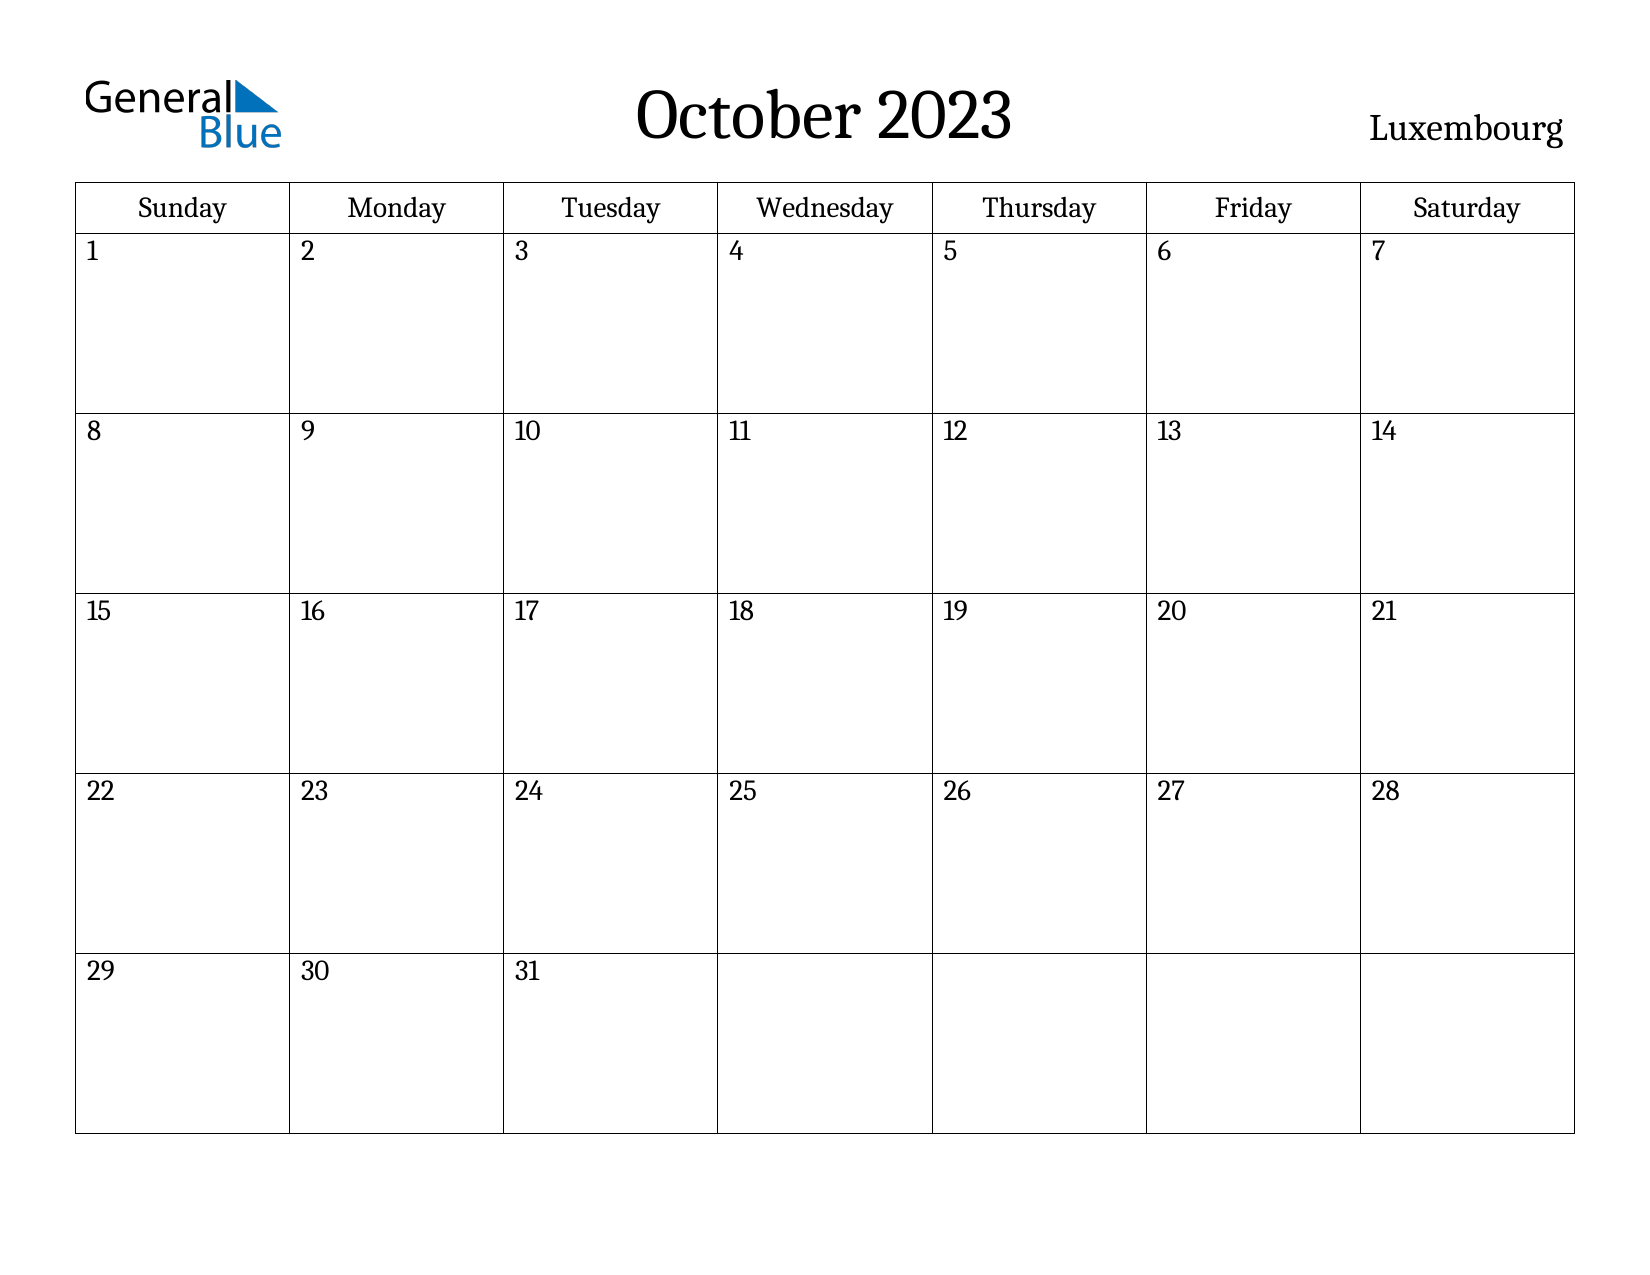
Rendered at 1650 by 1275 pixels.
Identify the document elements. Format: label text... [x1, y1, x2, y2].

table_cell 9 [290, 414, 503, 447]
table_cell 17 [504, 594, 717, 627]
table_cell 3 [504, 234, 717, 267]
table_cell [1147, 954, 1360, 987]
table_cell [1361, 988, 1574, 1133]
table_cell 31 [504, 954, 717, 987]
table_cell [504, 267, 717, 413]
table_cell [290, 267, 503, 413]
table_cell 13 [1147, 414, 1360, 447]
table_header October 2023 [504, 75, 1146, 182]
table_cell [933, 448, 1146, 593]
table_cell [504, 448, 717, 593]
table_cell Sunday [76, 183, 289, 233]
table_cell [76, 267, 289, 413]
table_cell 10 [504, 414, 717, 447]
table_cell 20 [1147, 594, 1360, 627]
table_cell 15 [76, 594, 289, 627]
table_cell [1361, 267, 1574, 413]
table_cell 24 [504, 774, 717, 807]
table_cell 6 [1147, 234, 1360, 267]
table_cell 4 [718, 234, 932, 267]
table_cell [718, 808, 932, 953]
table_cell [1147, 627, 1360, 773]
table_cell [76, 627, 289, 773]
table_cell 11 [718, 414, 932, 447]
table_cell [76, 448, 289, 593]
table_header Luxembourg [1146, 75, 1574, 182]
table_cell [1147, 267, 1360, 413]
table_cell 27 [1147, 774, 1360, 807]
table_cell [1147, 988, 1360, 1133]
table_cell Tuesday [504, 183, 717, 233]
table_cell 8 [76, 414, 289, 447]
table_cell 22 [76, 774, 289, 807]
table_cell Friday [1147, 183, 1360, 233]
table_cell 18 [718, 594, 932, 627]
table_cell [1361, 808, 1574, 953]
table_cell 1 [76, 234, 289, 267]
table_cell [718, 267, 932, 413]
table_cell [933, 627, 1146, 773]
table_cell 5 [933, 234, 1146, 267]
picture [86, 80, 281, 148]
table_cell Wednesday [718, 183, 932, 233]
table_cell [1147, 448, 1360, 593]
table_cell Monday [290, 183, 503, 233]
table_cell 25 [718, 774, 932, 807]
table_cell [1361, 448, 1574, 593]
table_cell 26 [933, 774, 1146, 807]
table_cell [76, 988, 289, 1133]
table_cell [504, 808, 717, 953]
table_cell 14 [1361, 414, 1574, 447]
table_cell [290, 448, 503, 593]
table_cell [290, 808, 503, 953]
table_cell 2 [290, 234, 503, 267]
table_cell [290, 627, 503, 773]
table_cell [76, 808, 289, 953]
table_header [76, 75, 503, 182]
table_cell 7 [1361, 234, 1574, 267]
table_cell 23 [290, 774, 503, 807]
table_cell [718, 988, 932, 1133]
table_cell 28 [1361, 774, 1574, 807]
table_cell [933, 808, 1146, 953]
table_cell 12 [933, 414, 1146, 447]
table_cell [1361, 954, 1574, 987]
table_cell 30 [290, 954, 503, 987]
table_cell Thursday [933, 183, 1146, 233]
table_cell [718, 954, 932, 987]
table_cell [718, 627, 932, 773]
table_cell 29 [76, 954, 289, 987]
table_cell [933, 267, 1146, 413]
table_cell [290, 988, 503, 1133]
table_cell [933, 988, 1146, 1133]
table_cell [504, 627, 717, 773]
table_cell 21 [1361, 594, 1574, 627]
table_cell 16 [290, 594, 503, 627]
table_cell [933, 954, 1146, 987]
table_cell Saturday [1361, 183, 1574, 233]
table_cell [504, 988, 717, 1133]
table_cell [1147, 808, 1360, 953]
table_cell [1361, 627, 1574, 773]
table_cell 19 [933, 594, 1146, 627]
table_cell [718, 448, 932, 593]
